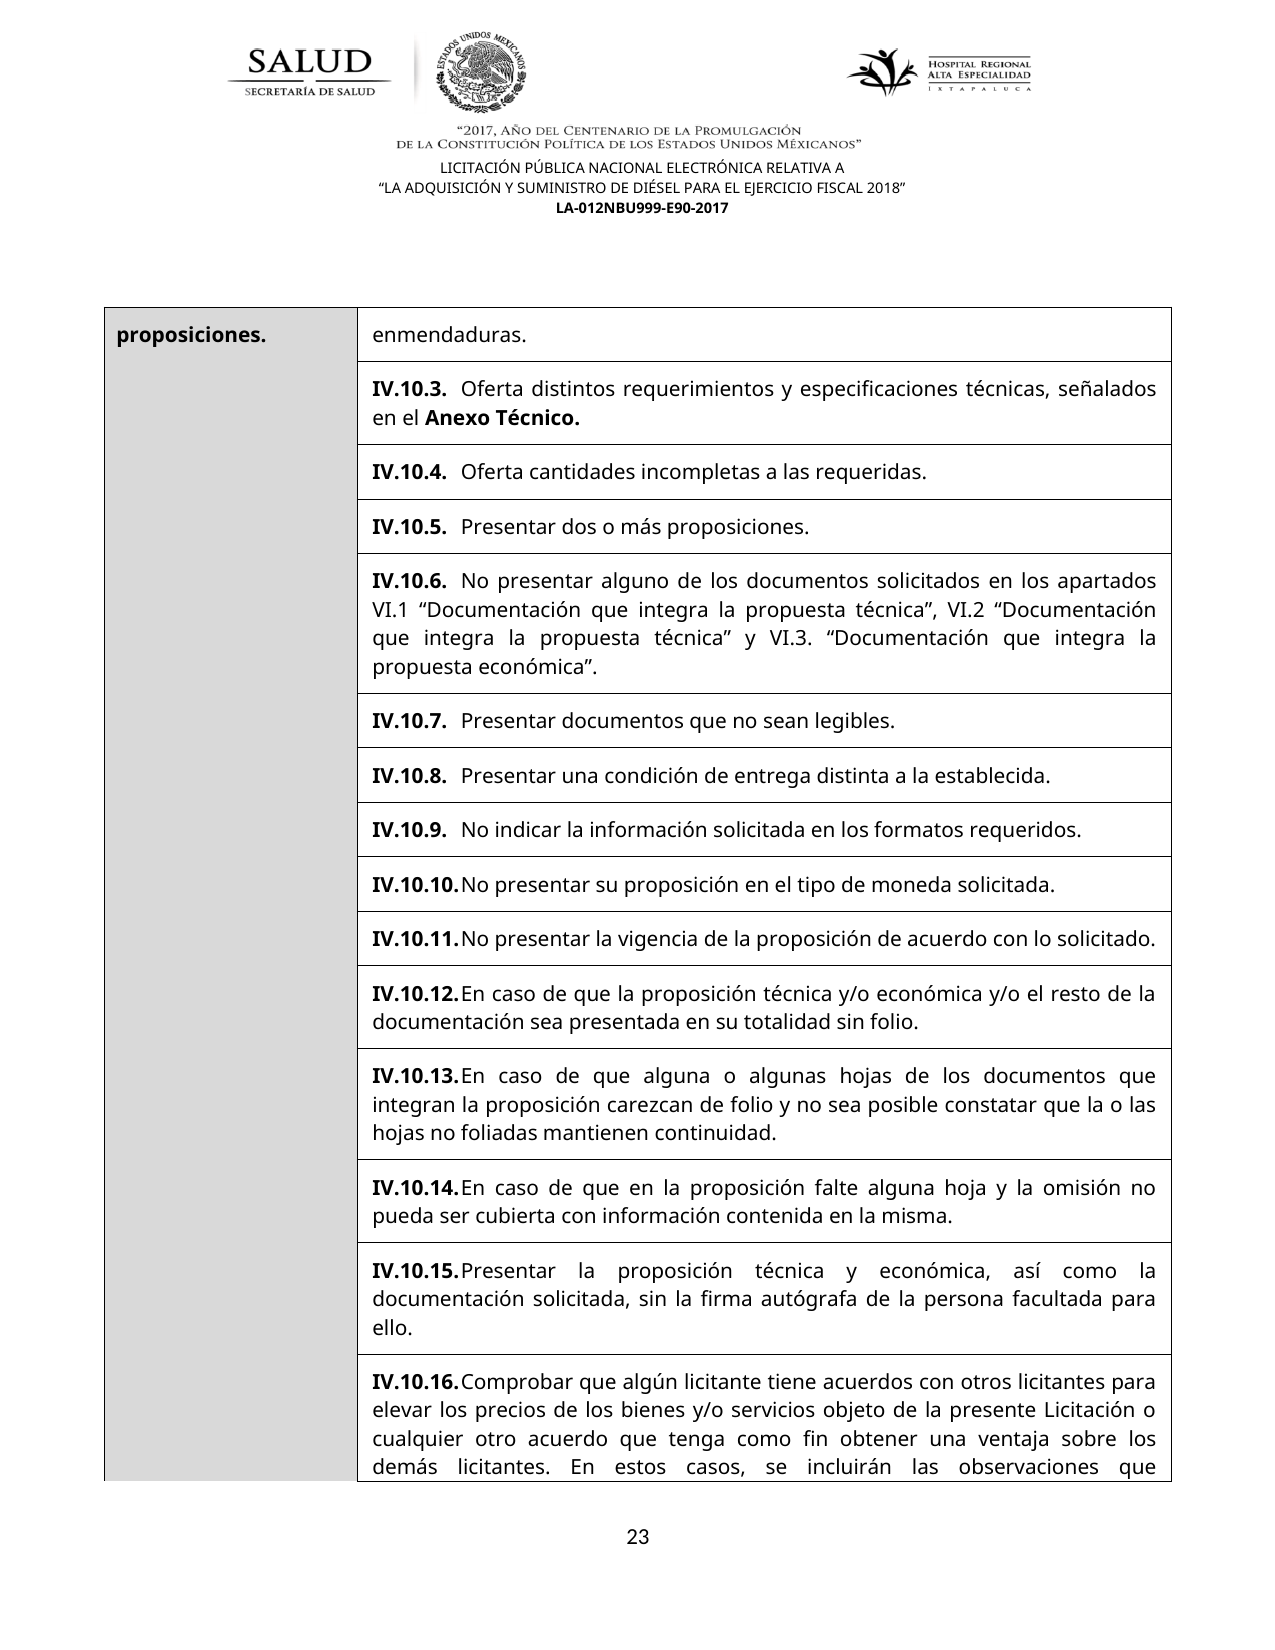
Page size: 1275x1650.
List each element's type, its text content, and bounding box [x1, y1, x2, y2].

table_cell Presentar documentos que no sean legibles. [358, 694, 1171, 747]
table_cell Presentar una condición de entrega distinta a la establecida. [358, 748, 1171, 802]
table_cell En caso de que la proposición técnica y/o económica y/o el resto de la documentación sea presentada en su totalidad sin folio. [358, 966, 1171, 1048]
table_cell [358, 308, 1171, 361]
table_cell No presentar su proposición en el tipo de moneda solicitada. [358, 857, 1171, 911]
table_cell En caso de que alguna o algunas hojas de los documentos que integran la proposición carezcan de folio y no sea posible constatar que la o las hojas no foliadas mantienen continuidad. [358, 1049, 1171, 1159]
table_cell En caso de que en la proposición falte alguna hoja y la omisión no pueda ser cubierta con información contenida en la misma. [358, 1160, 1171, 1242]
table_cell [358, 1355, 1171, 1481]
table_cell Oferta cantidades incompletas a las requeridas. [358, 445, 1171, 498]
table_cell Presentar la proposición técnica y económica, así como la documentación solicitada, sin la firma autógrafa de la persona facultada para ello. [358, 1243, 1171, 1354]
table_cell No presentar alguno de los documentos solicitados en los apartados VI.1 “Documentación que integra la propuesta técnica”, VI.2 “Documentación que integra la propuesta técnica” y VI.3. “Documentación que integra la propuesta económica”. [358, 554, 1171, 693]
table_cell Oferta distintos requerimientos y especificaciones técnicas, señalados en el Anexo Técnico. [358, 362, 1171, 444]
table_cell Presentar dos o más proposiciones. [358, 500, 1171, 553]
table_cell No presentar la vigencia de la proposición de acuerdo con lo solicitado. [358, 912, 1171, 965]
table_cell No indicar la información solicitada en los formatos requeridos. [358, 803, 1171, 856]
